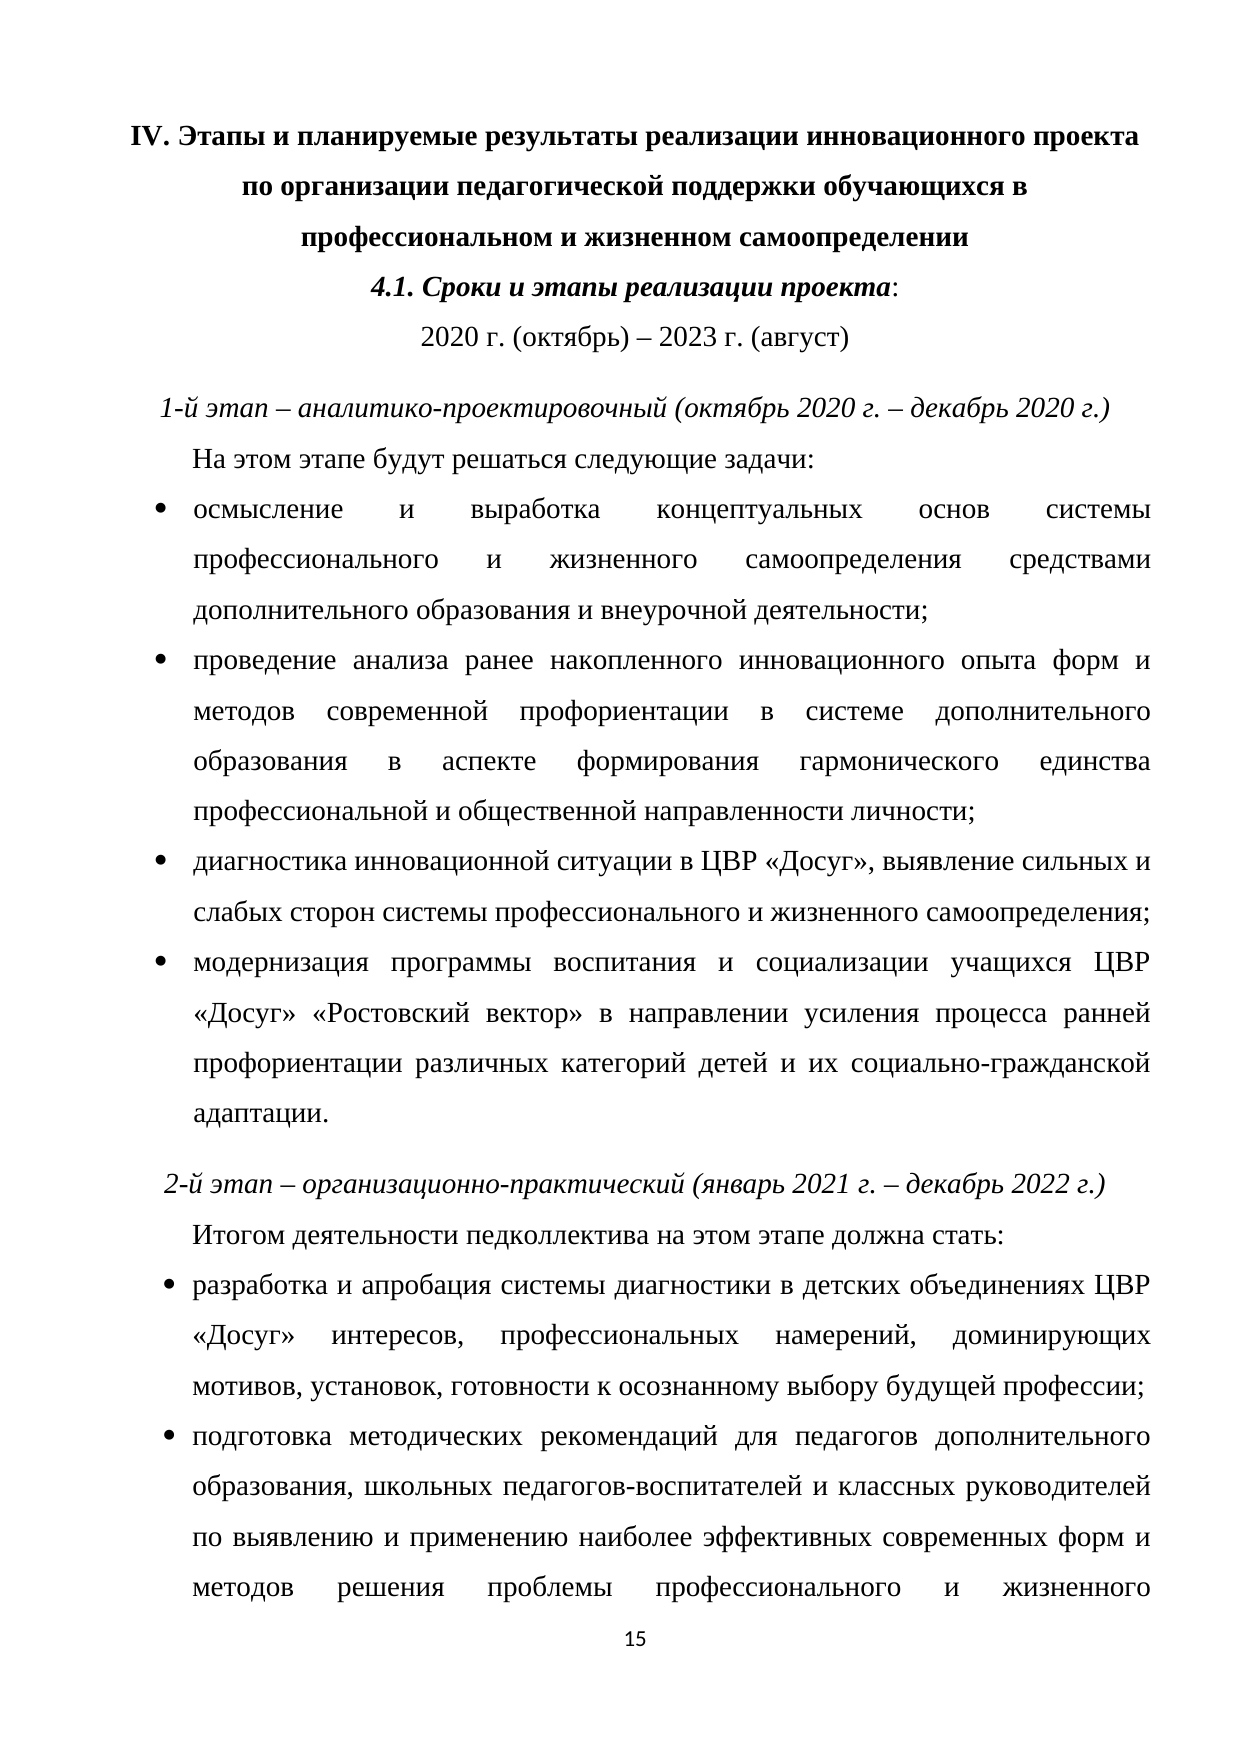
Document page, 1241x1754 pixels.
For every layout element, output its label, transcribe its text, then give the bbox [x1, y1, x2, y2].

list проведение анализа ранее накопленного инновационного опыта форм и методов современной профориентации в системе дополнительного образования в аспекте формирования гармонического единства профессиональной и общественной направленности личности; [156, 642, 1152, 827]
list разработка и апробация системы диагностики в детских объединениях ЦВР «Досуг» интересов, профессиональных намерений, доминирующих мотивов, установок, готовности к осознанному выбору будущей профессии; [164, 1267, 1152, 1401]
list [164, 1418, 1152, 1603]
text 4.1. Сроки и этапы реализации проекта: [118, 269, 1152, 303]
text 2-й этап – организационно-практический (январь 2021 г. – декабрь 2022 г.) [118, 1166, 1152, 1200]
text Итогом деятельности педколлектива на этом этапе должна стать: [118, 1217, 1152, 1250]
text IV. Этапы и планируемые результаты реализации инновационного проекта по организации педагогической поддержки обучающихся в профессиональном и жизненном самоопределении [118, 118, 1152, 252]
text 2020 г. (октябрь) – 2023 г. (август) [118, 319, 1152, 353]
text На этом этапе будут решаться следующие задачи: [118, 441, 1152, 474]
list осмысление и выработка концептуальных основ системы профессионального и жизненного самоопределения средствами дополнительного образования и внеурочной деятельности; [156, 491, 1152, 625]
text 1-й этап – аналитико-проектировочный (октябрь 2020 г. – декабрь 2020 г.) [118, 391, 1152, 424]
list диагностика инновационной ситуации в ЦВР «Досуг», выявление сильных и слабых сторон системы профессионального и жизненного самоопределения; [156, 843, 1152, 927]
list модернизация программы воспитания и социализации учащихся ЦВР «Досуг» «Ростовский вектор» в направлении усиления процесса ранней профориентации различных категорий детей и их социально-гражданской адаптации. [156, 944, 1152, 1129]
